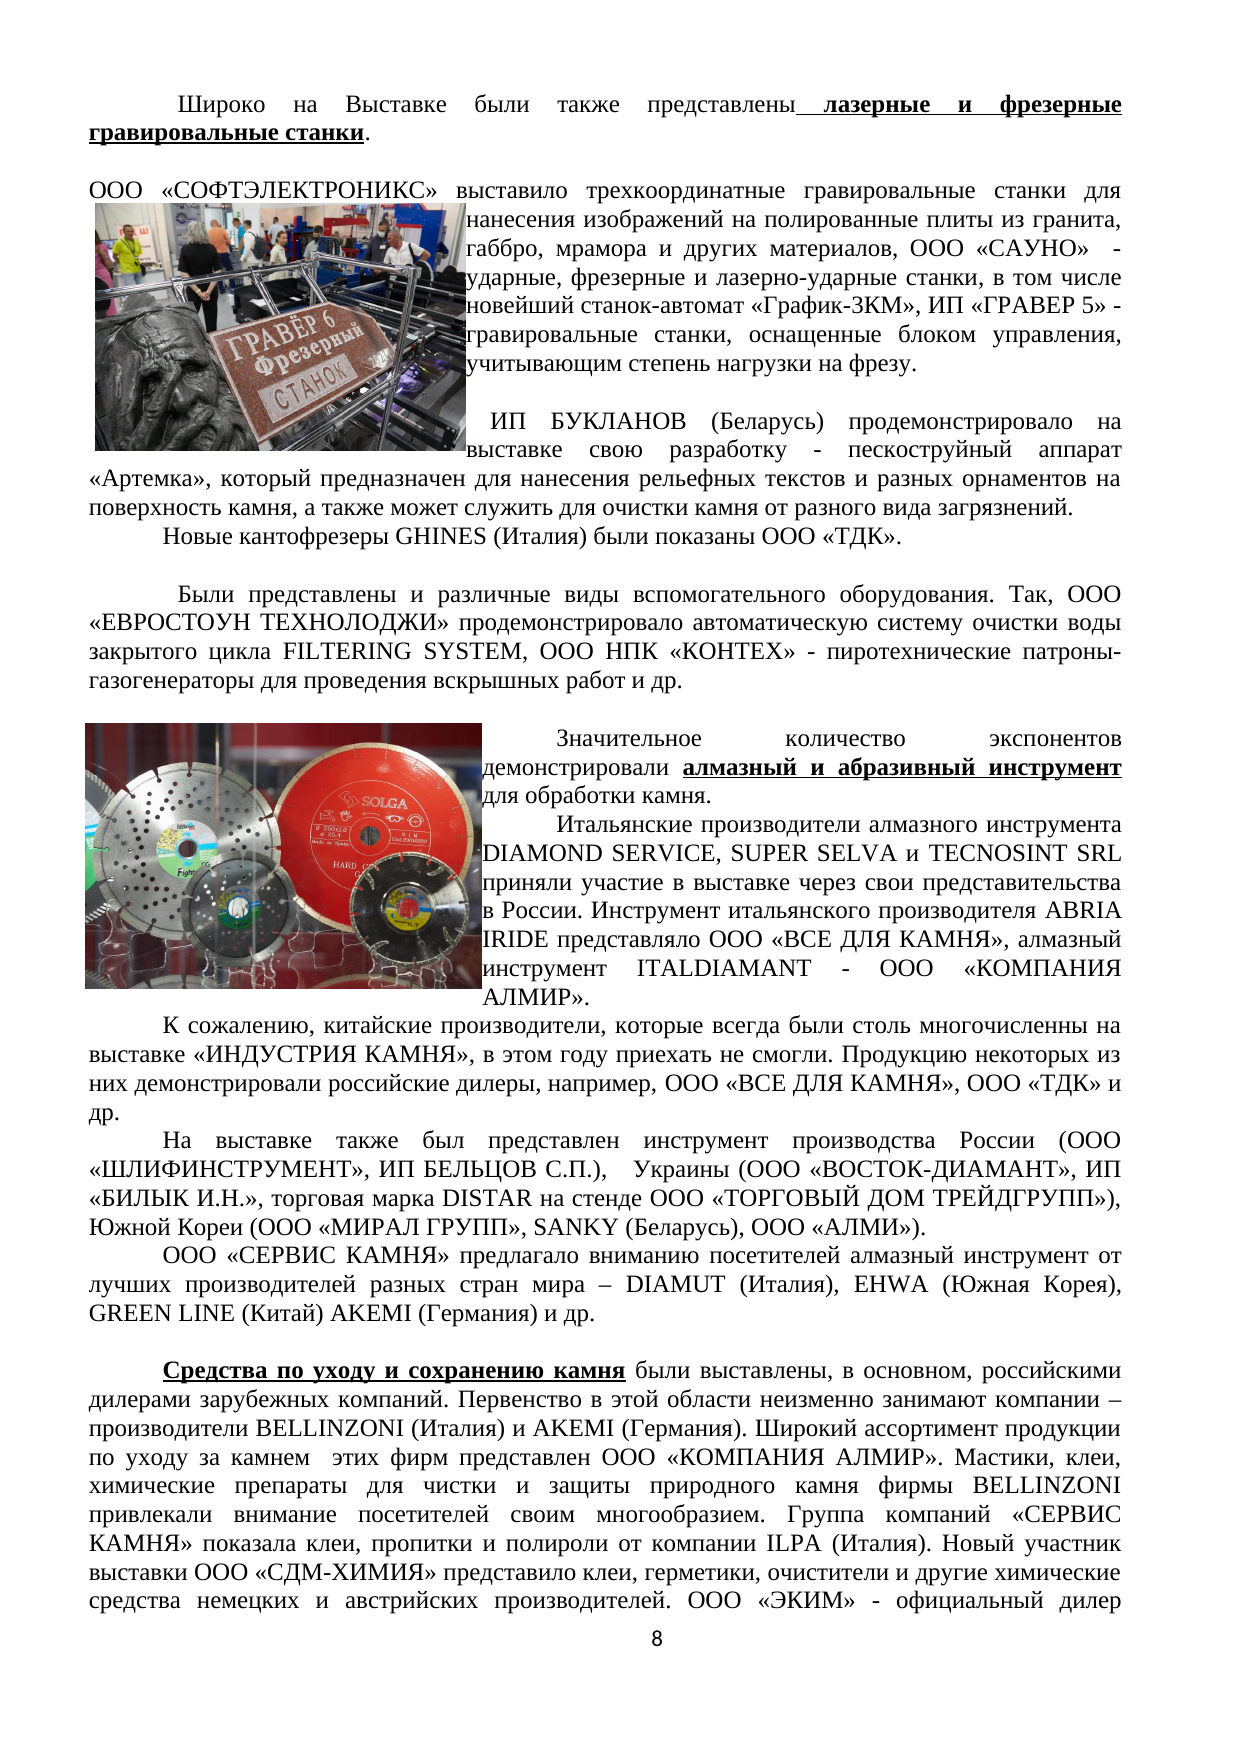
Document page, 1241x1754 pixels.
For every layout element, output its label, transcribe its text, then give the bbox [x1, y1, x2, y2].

text На выставке также был представлен инструмент производства России (ООО «ШЛИФИНСТРУМЕНТ», ИП БЕЛЬЦОВ С.П.), Украины (ООО «ВОСТОК-ДИАМАНТ», ИП «БИЛЫК И.Н.», торговая марка DISTAR на стенде ООО «ТОРГОВЫЙ ДОМ ТРЕЙДГРУПП»), Южной Кореи (ООО «МИРАЛ ГРУПП», SANKY (Беларусь), ООО «АЛМИ»). [88, 1125, 1122, 1240]
text Были представлены и различные виды вспомогательного оборудования. Так, ООО «ЕВРОСТОУН ТЕХНОЛОДЖИ» продемонстрировало автоматическую систему очистки воды закрытого цикла FILTERING SYSTEM, ООО НПК «КОНТЕХ» - пиротехнические патроны-газогенераторы для проведения вскрышных работ и др. [88, 579, 1122, 694]
picture [95, 377, 466, 406]
text Новые кантофрезеры GHINES (Италия) были показаны ООО «ТДК». [88, 521, 1122, 549]
text ООО «СЕРВИС КАМНЯ» предлагало вниманию посетителей алмазный инструмент от лучших производителей разных стран мира – DIAMUT (Италия), EHWA (Южная Корея), GREEN LINE (Китай) AKEMI (Германия) и др. [88, 1240, 1122, 1327]
text ИП БУКЛАНОВ (Беларусь) продемонстрировало на выставке свою разработку - пескоструйный аппарат «Артемка», который предназначен для нанесения рельефных текстов и разных орнаментов на поверхность камня, а также может служить для очистки камня от разного вида загрязнений. [88, 406, 1122, 521]
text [88, 1355, 1122, 1614]
text Итальянские производители алмазного инструмента DIAMOND SERVICE, SUPER SELVA и TECNOSINT SRL приняли участие в выставке через свои представительства в России. Инструмент итальянского производителя ABRIA IRIDE представляло ООО «ВСЕ ДЛЯ КАМНЯ», алмазный инструмент ITALDIAMANT - ООО «КОМПАНИЯ АЛМИР». [88, 809, 1122, 1010]
text ООО «СОФТЭЛЕКТРОНИКС» выставило трехкоординатные гравировальные станки для нанесения изображений на полированные плиты из гранита, габбро, мрамора и других материалов, ООО «САУНО» - ударные, фрезерные и лазерно-ударные станки, в том числе новейший станок-автомат «График-3КМ», ИП «ГРАВЕР 5» - гравировальные станки, оснащенные блоком управления, учитывающим степень нагрузки на фрезу. [88, 175, 1122, 377]
text Широко на Выставке были также представлены лазерные и фрезерные гравировальные станки. [88, 89, 1122, 146]
text К сожалению, китайские производители, которые всегда были столь многочисленны на выставке «ИНДУСТРИЯ КАМНЯ», в этом году приехать не смогли. Продукцию некоторых из них демонстрировали российские дилеры, например, ООО «ВСЕ ДЛЯ КАМНЯ», ООО «ТДК» и др. [88, 1010, 1122, 1125]
text Значительное количество экспонентов демонстрировали алмазный и абразивный инструмент для обработки камня. [88, 723, 1122, 809]
